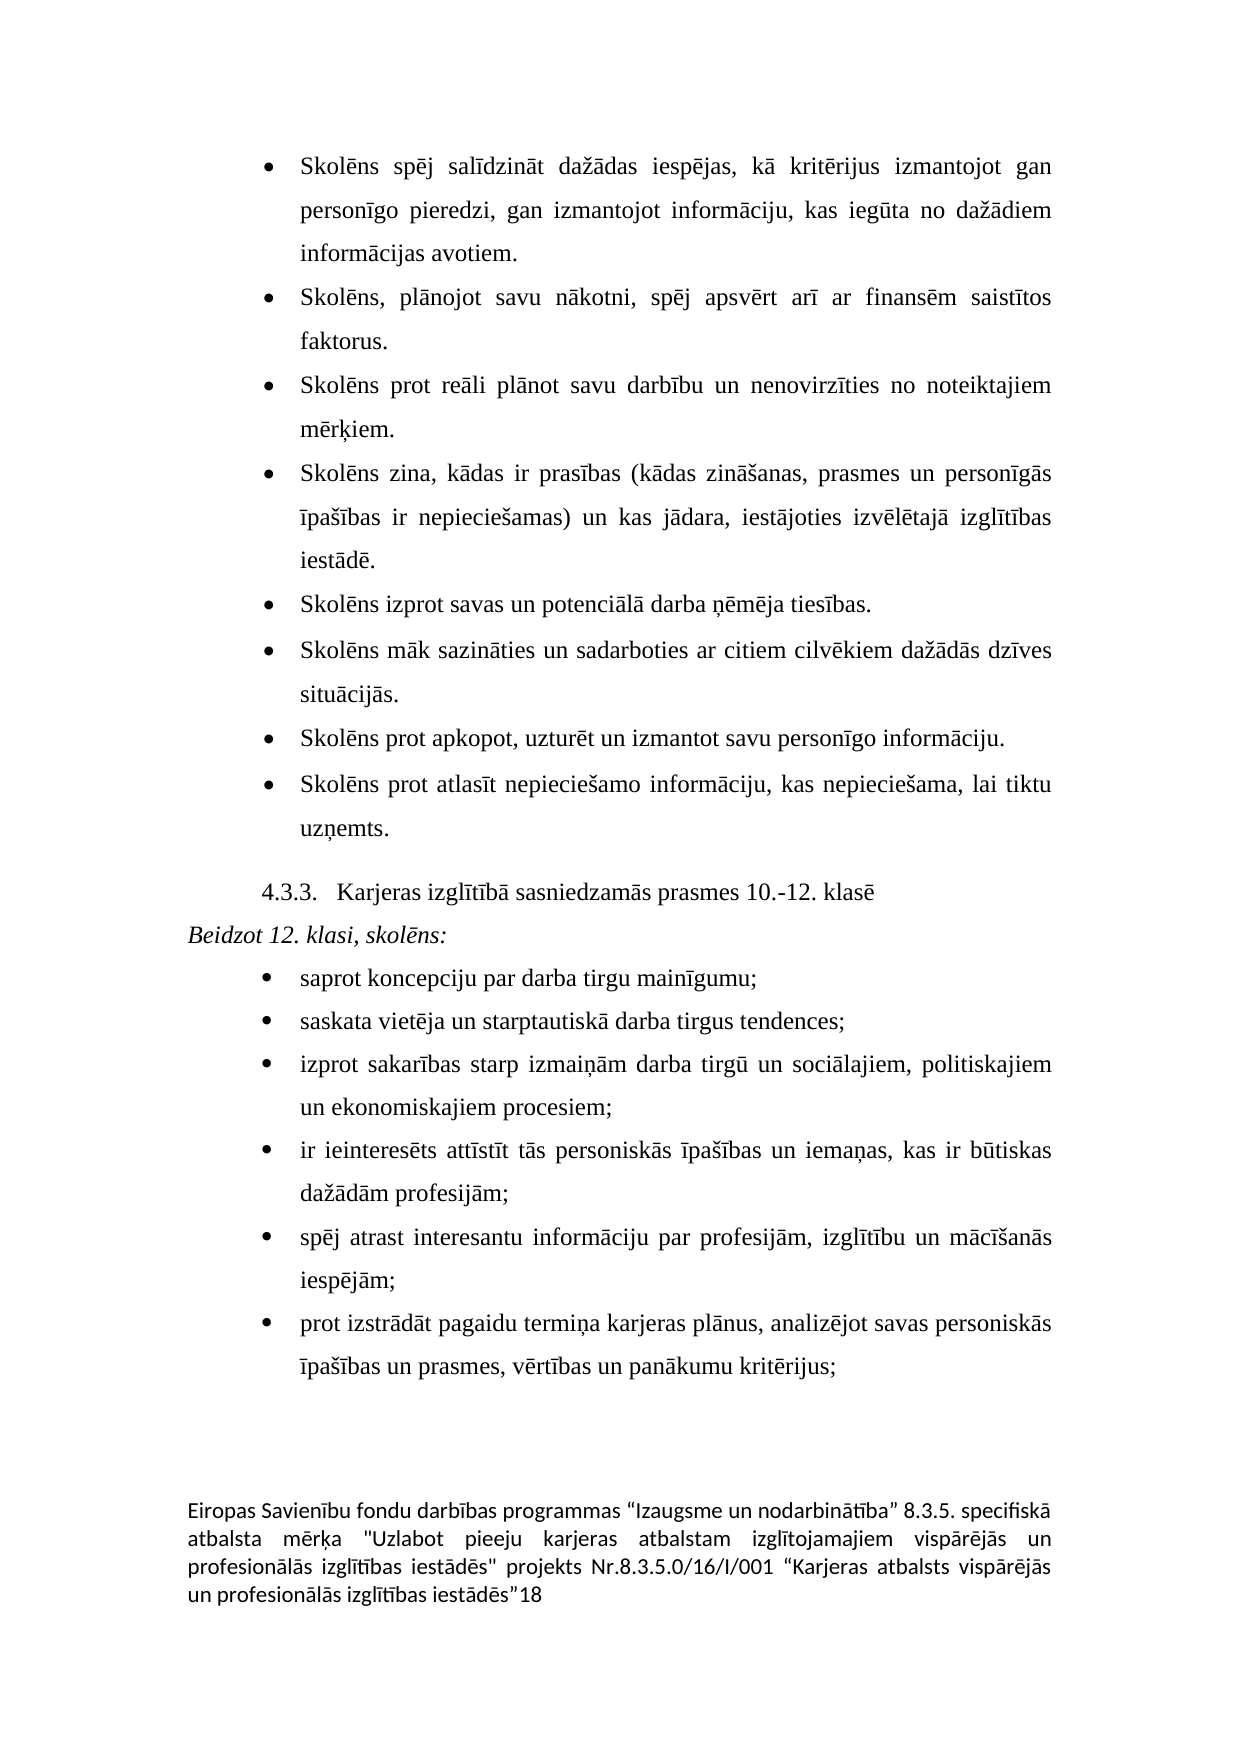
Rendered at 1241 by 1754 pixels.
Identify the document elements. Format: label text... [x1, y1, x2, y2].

list Skolēns zina, kādas ir prasības (kādas zināšanas, prasmes un personīgās īpašības ir nepieciešamas) un kas jādara, iestājoties izvēlētajā izglītības iestādē. [262, 457, 1053, 574]
list Skolēns, plānojot savu nākotni, spēj apsvērt arī ar finansēm saistītos faktorus. [262, 281, 1053, 355]
list Skolēns spēj salīdzināt dažādas iespējas, kā kritērijus izmantojot gan personīgo pieredzi, gan izmantojot informāciju, kas iegūta no dažādiem informācijas avotiem. [262, 150, 1053, 267]
subtitle Karjeras izglītībā sasniedzamās prasmes 10.-12. klasē [261, 877, 1053, 905]
list Skolēns māk sazināties un sadarboties ar citiem cilvēkiem dažādās dzīves situācijās. [262, 634, 1053, 708]
list Skolēns prot reāli plānot savu darbību un nenovirzīties no noteiktajiem mērķiem. [262, 369, 1053, 443]
list Skolēns prot atlasīt nepieciešamo informāciju, kas nepieciešama, lai tiktu uzņemts. [262, 768, 1053, 841]
list saskata vietēja un starptautiskā darba tirgus tendences; [262, 1006, 1053, 1035]
list ir ieinteresēts attīstīt tās personiskās īpašības un iemaņas, kas ir būtiskas dažādām profesijām; [262, 1135, 1053, 1207]
list izprot sakarības starp izmaiņām darba tirgū un sociālajiem, politiskajiem un ekonomiskajiem procesiem; [262, 1049, 1053, 1121]
list Skolēns izprot savas un potenciālā darba ņēmēja tiesības. [262, 588, 1053, 619]
list saprot koncepciju par darba tirgu mainīgumu; [262, 963, 1053, 992]
list prot izstrādāt pagaidu termiņa karjeras plānus, analizējot savas personiskās īpašības un prasmes, vērtības un panākumu kritērijus; [262, 1308, 1053, 1380]
list spēj atrast interesantu informāciju par profesijām, izglītību un mācīšanās iespējām; [262, 1222, 1053, 1293]
text Beidzot 12. klasi, skolēns: [187, 920, 1053, 948]
list Skolēns prot apkopot, uzturēt un izmantot savu personīgo informāciju. [262, 722, 1053, 753]
